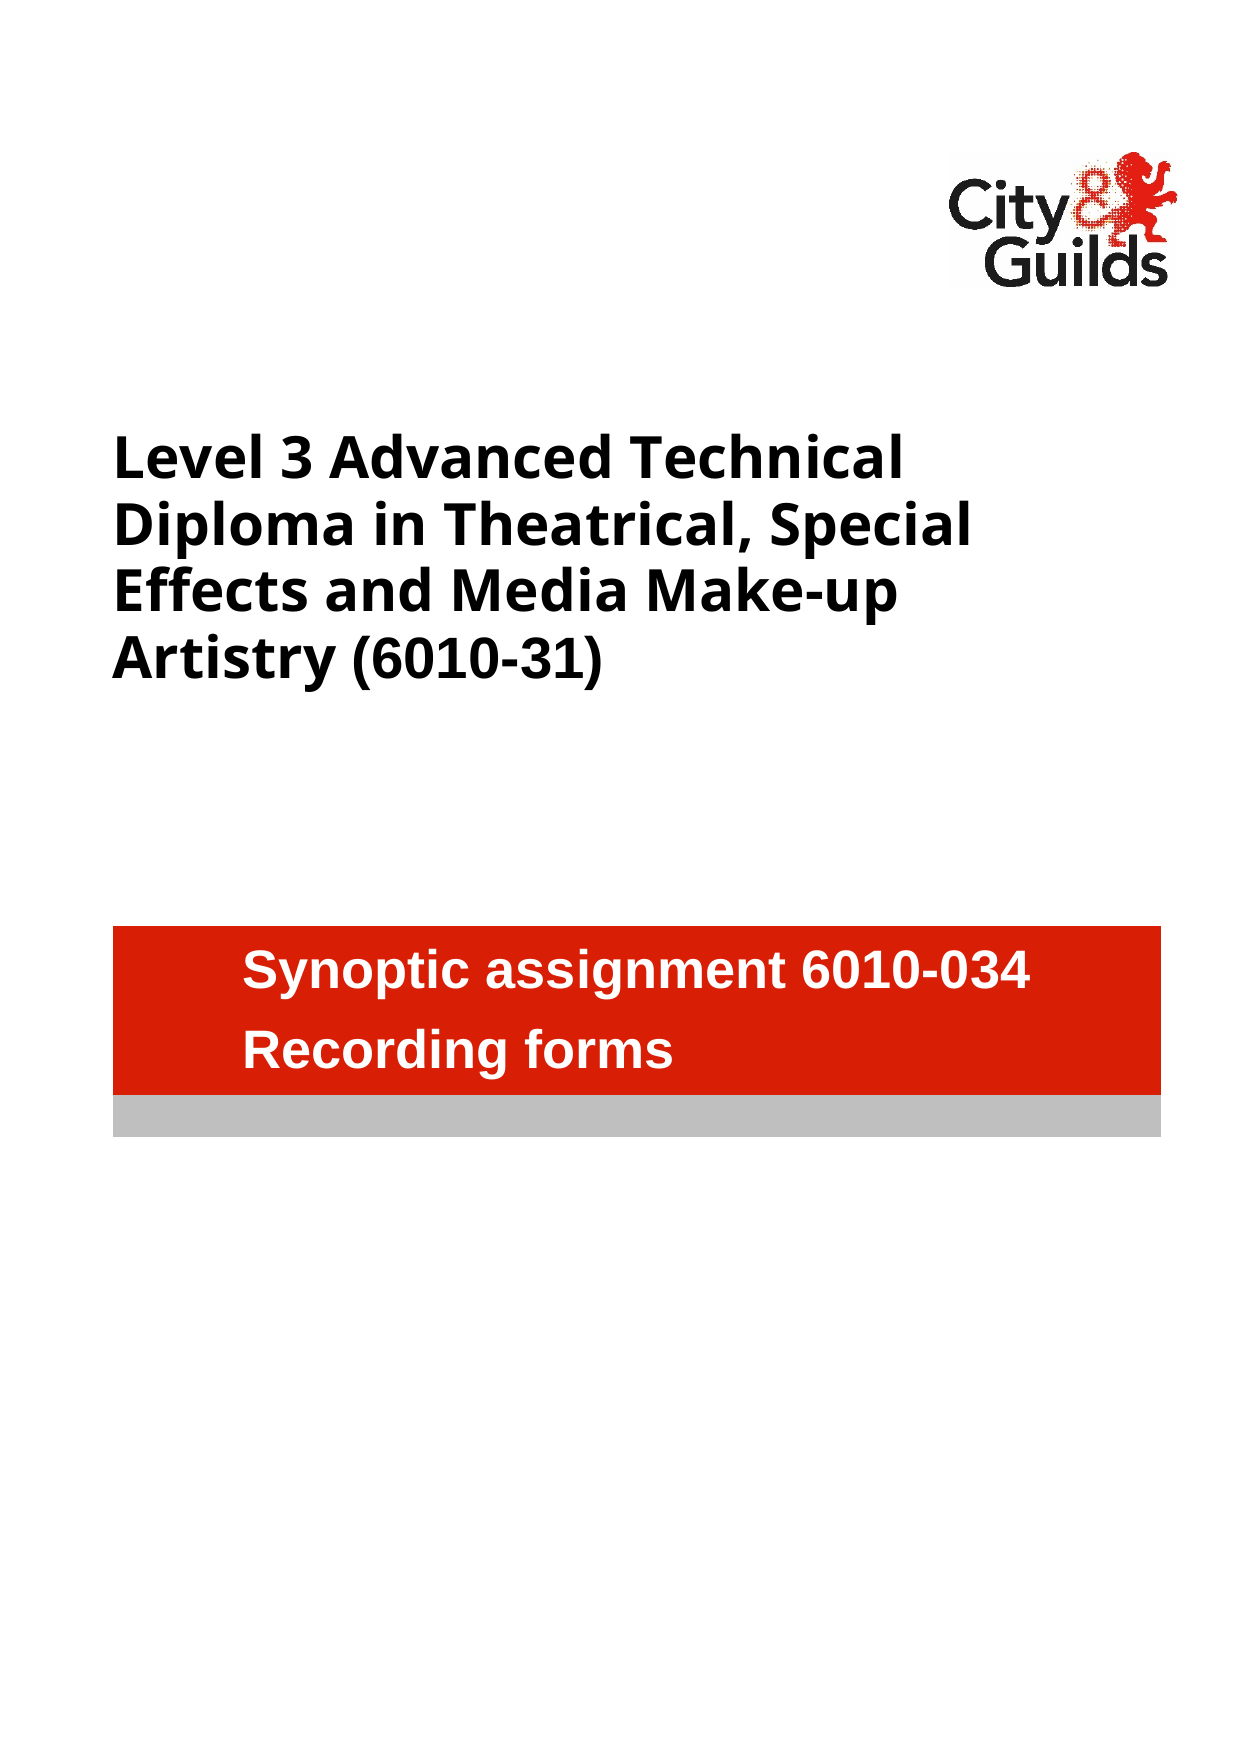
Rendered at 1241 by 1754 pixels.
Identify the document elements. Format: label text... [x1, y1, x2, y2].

text Level 3 Advanced Technical Diploma in Theatrical, Special Effects and Media Make-up Artistry (6010-31) [112, 425, 1128, 692]
picture [949, 152, 1178, 287]
table_header Synoptic assignment 6010-034 Recording forms [113, 926, 1161, 1095]
table_cell [113, 1095, 1161, 1137]
